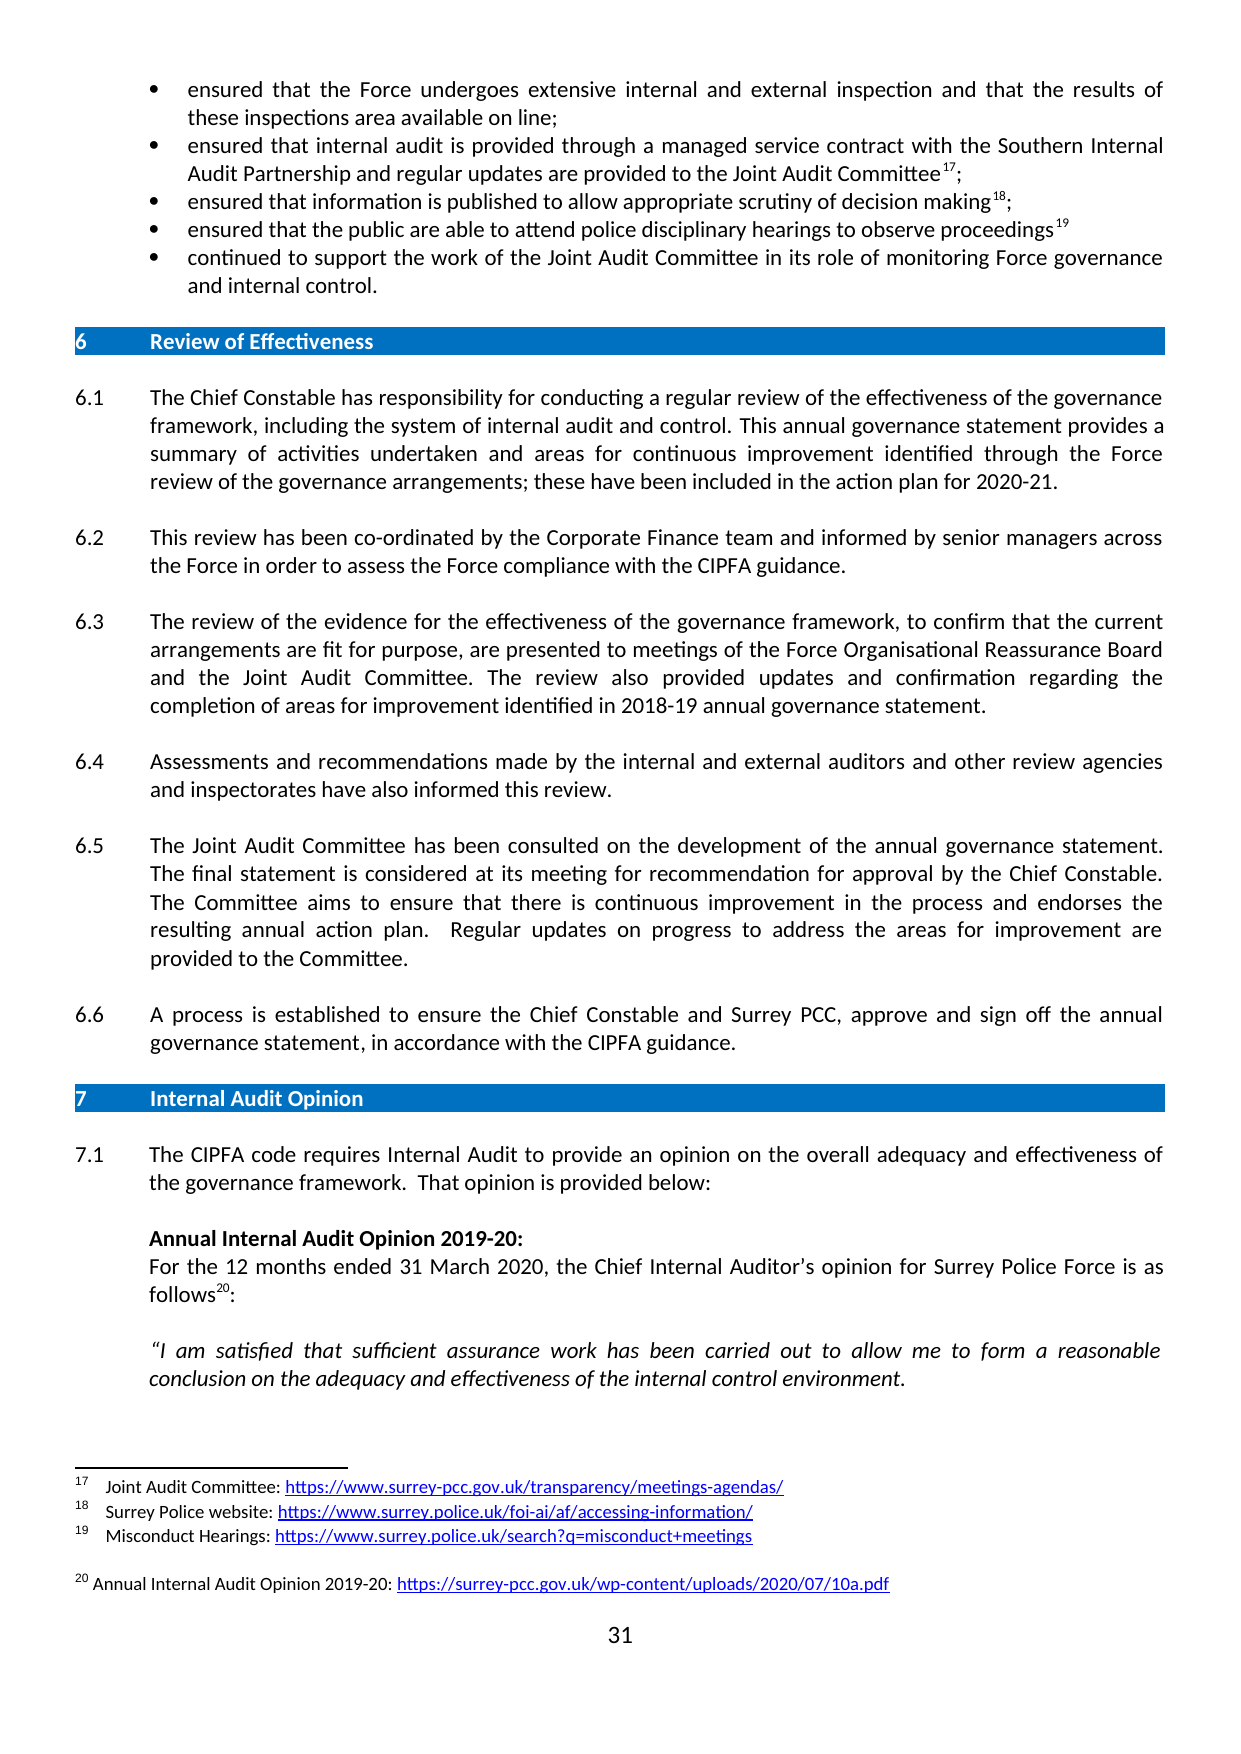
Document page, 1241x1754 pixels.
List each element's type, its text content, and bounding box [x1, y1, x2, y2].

list continued to support the work of the Joint Audit Committee in its role of monitoring Force governance and internal control. [150, 243, 1165, 299]
list ensured that information is published to allow appropriate scrutiny of decision making; [150, 187, 1165, 215]
text 6.1 The Chief Constable has responsibility for conducting a regular review of the effectiveness of the governance framework, including the system of internal audit and control. This annual governance statement provides a summary of activities undertaken and areas for continuous improvement identified through the Force review of the governance arrangements; these have been included in the action plan for 2020-21. [75, 383, 1165, 495]
text 6.2 This review has been co-ordinated by the Corporate Finance team and informed by senior managers across the Force in order to assess the Force compliance with the CIPFA guidance. [75, 523, 1165, 579]
text 7 Internal Audit Opinion [75, 1084, 1165, 1112]
text 6.6 A process is established to ensure the Chief Constable and Surrey PCC, approve and sign off the annual governance statement, in accordance with the CIPFA guidance. [75, 1000, 1165, 1056]
text 7.1 The CIPFA code requires Internal Audit to provide an opinion on the overall adequacy and effectiveness of the governance framework. That opinion is provided below: [75, 1140, 1165, 1196]
list ensured that internal audit is provided through a managed service contract with the Southern Internal Audit Partnership and regular updates are provided to the Joint Audit Committee; [150, 131, 1165, 187]
list ensured that the Force undergoes extensive internal and external inspection and that the results of these inspections area available on line; [150, 75, 1165, 131]
text “I am satisfied that sufficient assurance work has been carried out to allow me to form a reasonable conclusion on the adequacy and effectiveness of the internal control environment. [149, 1336, 1165, 1392]
text 6.5 The Joint Audit Committee has been consulted on the development of the annual governance statement. The final statement is considered at its meeting for recommendation for approval by the Chief Constable. The Committee aims to ensure that there is continuous improvement in the process and endorses the resulting annual action plan. Regular updates on progress to address the areas for improvement are provided to the Committee. [75, 832, 1165, 972]
text Annual Internal Audit Opinion 2019-20: [149, 1224, 1165, 1252]
text 6 Review of Effectiveness [75, 327, 1165, 355]
text For the 12 months ended 31 March 2020, the Chief Internal Auditor’s opinion for Surrey Police Force is as follows: [149, 1252, 1165, 1308]
text 6.3 The review of the evidence for the effectiveness of the governance framework, to confirm that the current arrangements are fit for purpose, are presented to meetings of the Force Organisational Reassurance Board and the Joint Audit Committee. The review also provided updates and confirmation regarding the completion of areas for improvement identified in 2018-19 annual governance statement. [75, 607, 1165, 719]
text 6.4 Assessments and recommendations made by the internal and external auditors and other review agencies and inspectorates have also informed this review. [75, 747, 1165, 803]
list ensured that the public are able to attend police disciplinary hearings to observe proceedings [150, 215, 1165, 243]
